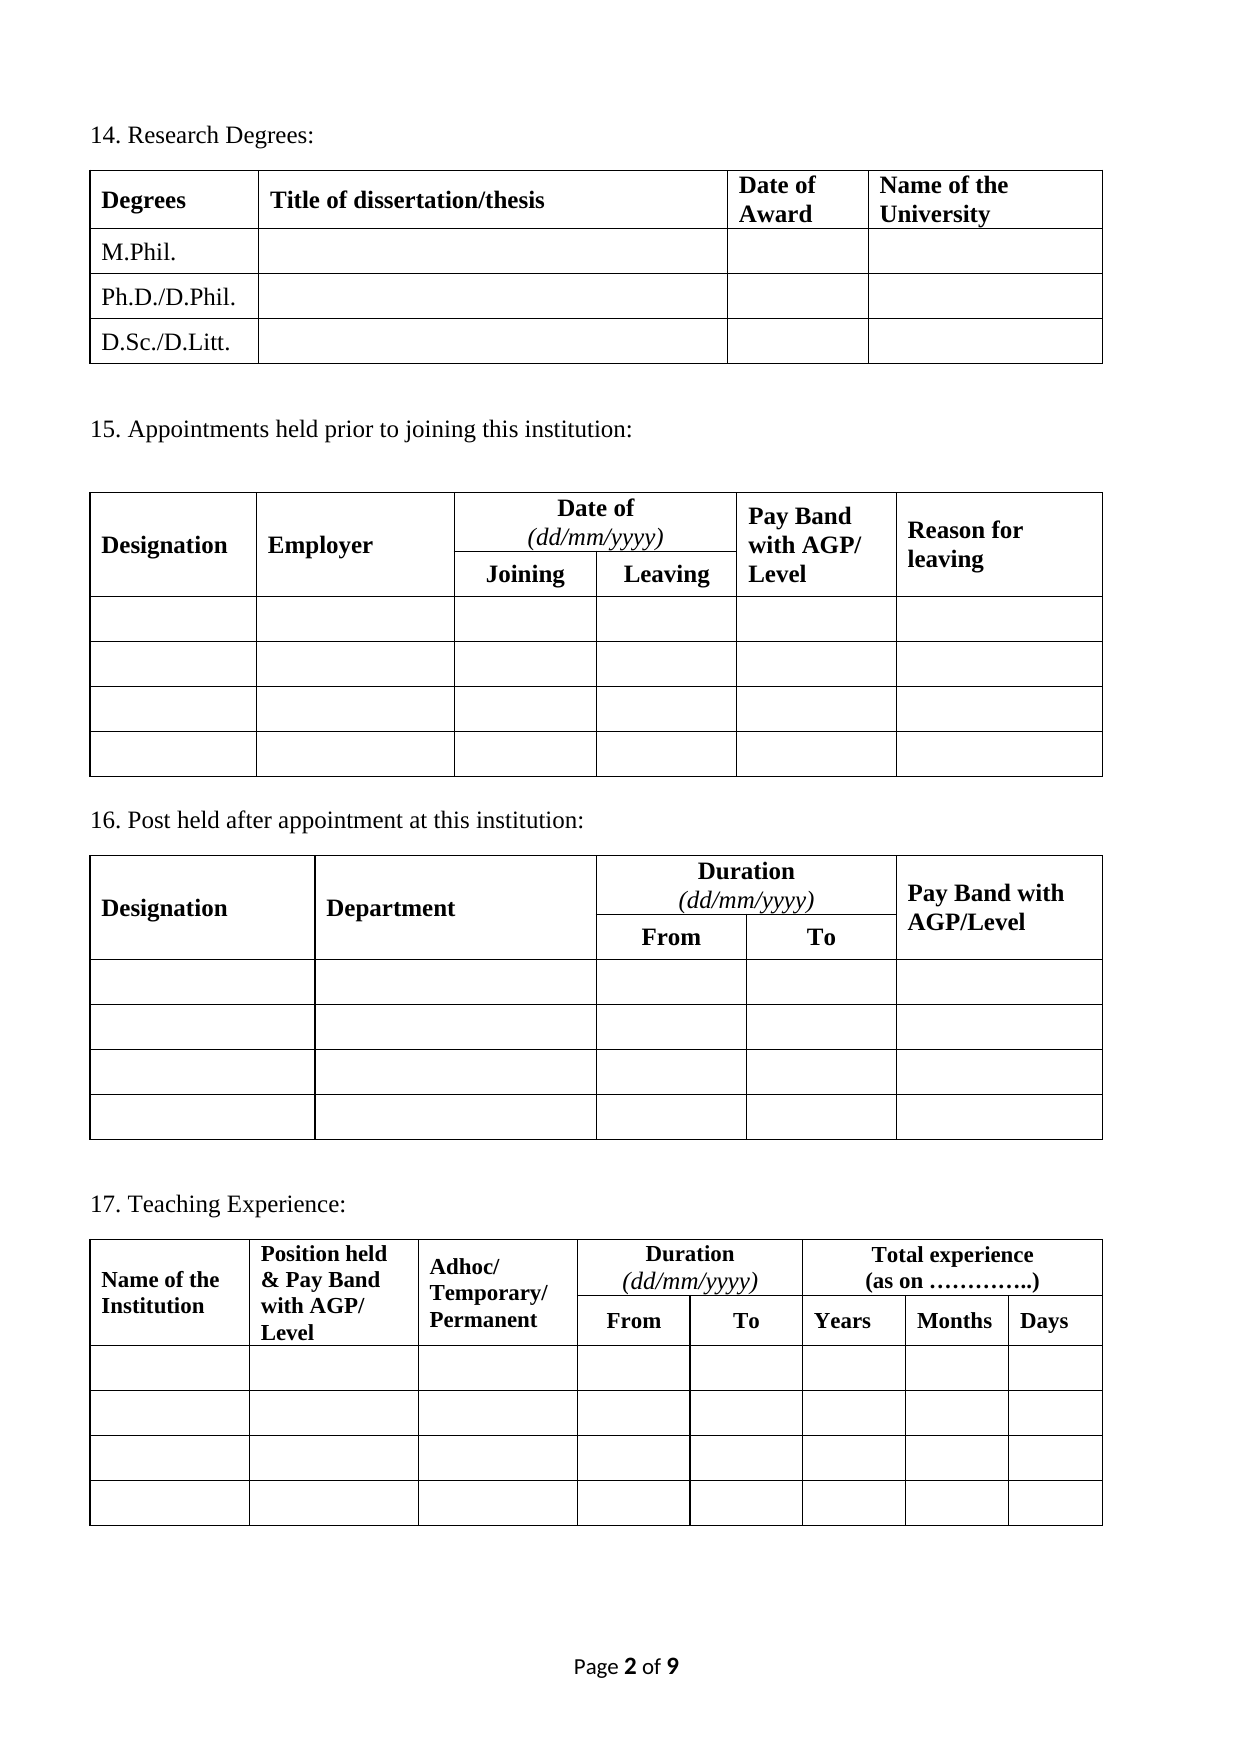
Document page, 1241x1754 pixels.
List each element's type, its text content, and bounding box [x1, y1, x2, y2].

table_header Total experience (as on …………..) [803, 1240, 1102, 1295]
table_cell [691, 1391, 802, 1435]
table_cell [803, 1436, 905, 1480]
table_cell [747, 960, 896, 1003]
table_cell [257, 732, 454, 776]
table_cell [869, 274, 1102, 318]
table_cell [419, 1391, 577, 1435]
table_header Name of the University [869, 171, 1102, 228]
table_cell [91, 960, 314, 1003]
table_header Adhoc/ Temporary/ Permanent [419, 1240, 577, 1345]
table_cell [897, 960, 1102, 1003]
table_header Employer [257, 493, 454, 596]
table_cell [728, 274, 868, 318]
table_cell [728, 229, 868, 273]
table_cell [737, 642, 896, 686]
table_cell [897, 732, 1102, 776]
table_header Designation [91, 856, 314, 958]
table_cell [316, 960, 596, 1003]
table_cell [250, 1481, 418, 1525]
table_cell [691, 1346, 802, 1390]
table_cell [906, 1346, 1008, 1390]
table_header Designation [91, 493, 256, 596]
table_cell [259, 319, 727, 363]
table_header Duration (dd/mm/yyyy) [597, 856, 896, 913]
table_header Date of (dd/mm/yyyy) [455, 493, 736, 551]
table_cell [455, 732, 596, 776]
table_cell [455, 597, 596, 641]
table_cell [91, 732, 256, 776]
table_header Department [316, 856, 596, 958]
table_cell From [578, 1296, 689, 1345]
table_cell [597, 732, 736, 776]
table_cell [906, 1436, 1008, 1480]
table_cell [906, 1481, 1008, 1525]
table_header Name of the Institution [91, 1240, 249, 1345]
table_cell To [691, 1296, 802, 1345]
table_cell [259, 274, 727, 318]
table_cell [1009, 1481, 1102, 1525]
table_cell [869, 319, 1102, 363]
table_cell [91, 1436, 249, 1480]
table_cell [455, 687, 596, 731]
table_cell M.Phil. [91, 229, 258, 273]
table_cell Years [803, 1296, 905, 1345]
list Post held after appointment at this institution: [90, 805, 1162, 834]
list Appointments held prior to joining this institution: [90, 414, 1162, 442]
table_cell [91, 1095, 314, 1138]
table_cell [316, 1050, 596, 1093]
table_cell Months [906, 1296, 1008, 1345]
table_header Reason for leaving [897, 493, 1102, 596]
table_cell [259, 229, 727, 273]
table_header Pay Band with AGP/Level [897, 856, 1102, 958]
table_cell [737, 597, 896, 641]
table_cell D.Sc./D.Litt. [91, 319, 258, 363]
table_cell [250, 1346, 418, 1390]
table_cell [578, 1346, 689, 1390]
table_cell [419, 1481, 577, 1525]
table_cell [250, 1436, 418, 1480]
table_header Pay Band with AGP/ Level [737, 493, 896, 596]
table_cell [316, 1095, 596, 1138]
table_cell [803, 1391, 905, 1435]
table_cell [316, 1005, 596, 1048]
table_cell Joining [455, 552, 596, 596]
table_cell [578, 1391, 689, 1435]
table_cell [250, 1391, 418, 1435]
table_cell [91, 1050, 314, 1093]
table_cell Leaving [597, 552, 736, 596]
table_cell [691, 1436, 802, 1480]
table_cell [91, 1481, 249, 1525]
table_cell [91, 687, 256, 731]
table_cell [597, 960, 746, 1003]
table_cell [747, 1050, 896, 1093]
table_cell Days [1009, 1296, 1102, 1345]
table_cell [897, 1050, 1102, 1093]
table_cell Ph.D./D.Phil. [91, 274, 258, 318]
table_header Degrees [91, 171, 258, 228]
table_cell [728, 319, 868, 363]
table_cell [597, 1050, 746, 1093]
list Teaching Experience: [90, 1189, 1162, 1218]
table_cell [597, 597, 736, 641]
table_cell [597, 1095, 746, 1138]
table_cell [91, 1391, 249, 1435]
table_cell To [747, 915, 896, 958]
table_cell [455, 642, 596, 686]
table_cell [91, 1346, 249, 1390]
table_cell [419, 1346, 577, 1390]
table_header Date of Award [728, 171, 868, 228]
table_cell [747, 1005, 896, 1048]
table_cell [1009, 1391, 1102, 1435]
table_cell [803, 1346, 905, 1390]
table_cell [897, 597, 1102, 641]
list Research Degrees: [90, 120, 1162, 149]
table_cell [597, 1005, 746, 1048]
table_cell [91, 1005, 314, 1048]
table_cell [257, 597, 454, 641]
table_cell [1009, 1346, 1102, 1390]
table_cell [747, 1095, 896, 1138]
table_cell [897, 1005, 1102, 1048]
table_cell From [597, 915, 746, 958]
table_header Duration (dd/mm/yyyy) [578, 1240, 802, 1295]
table_cell [897, 687, 1102, 731]
table_cell [737, 687, 896, 731]
table_cell [691, 1481, 802, 1525]
table_header Position held & Pay Band with AGP/ Level [250, 1240, 418, 1345]
table_cell [737, 732, 896, 776]
table_cell [578, 1436, 689, 1480]
table_cell [906, 1391, 1008, 1435]
table_header Title of dissertation/thesis [259, 171, 727, 228]
table_cell [419, 1436, 577, 1480]
table_cell [257, 687, 454, 731]
table_cell [597, 687, 736, 731]
table_cell [869, 229, 1102, 273]
table_cell [897, 642, 1102, 686]
table_cell [578, 1481, 689, 1525]
table_cell [597, 642, 736, 686]
table_cell [803, 1481, 905, 1525]
table_cell [897, 1095, 1102, 1138]
table_cell [91, 597, 256, 641]
table_cell [257, 642, 454, 686]
table_cell [1009, 1436, 1102, 1480]
table_cell [91, 642, 256, 686]
